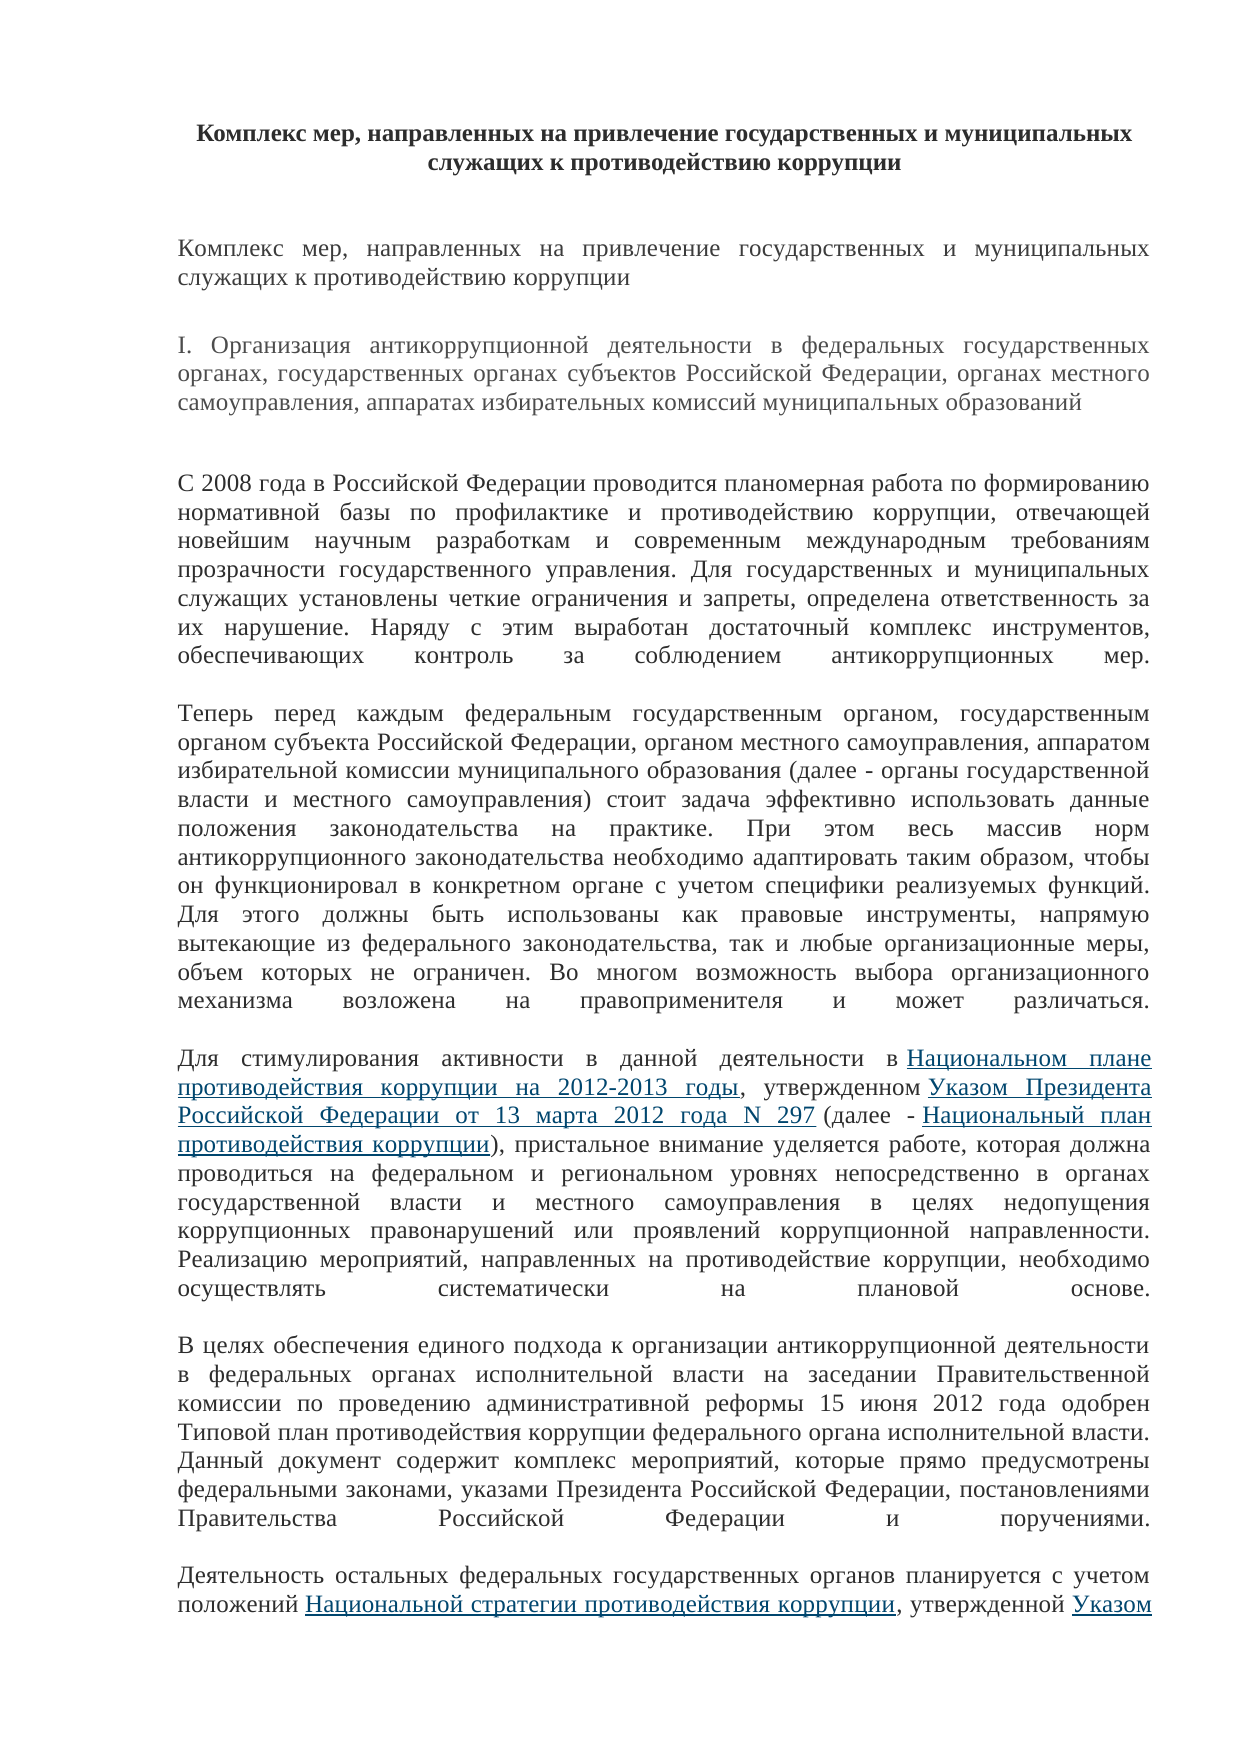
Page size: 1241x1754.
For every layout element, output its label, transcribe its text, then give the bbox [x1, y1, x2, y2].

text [177, 439, 1152, 1618]
text Комплекс мер, направленных на привлечение государственных и муниципальных служащих к противодействию коррупции [177, 118, 1152, 176]
text I. Организация антикоррупционной деятельности в федеральных государственных органах, государственных органах субъектов Российской Федерации, органах местного самоуправления, аппаратах избирательных комиссий муниципальных образований [177, 330, 1152, 416]
text Комплекс мер, направленных на привлечение государственных и муниципальных служащих к противодействию коррупции [177, 176, 1152, 291]
